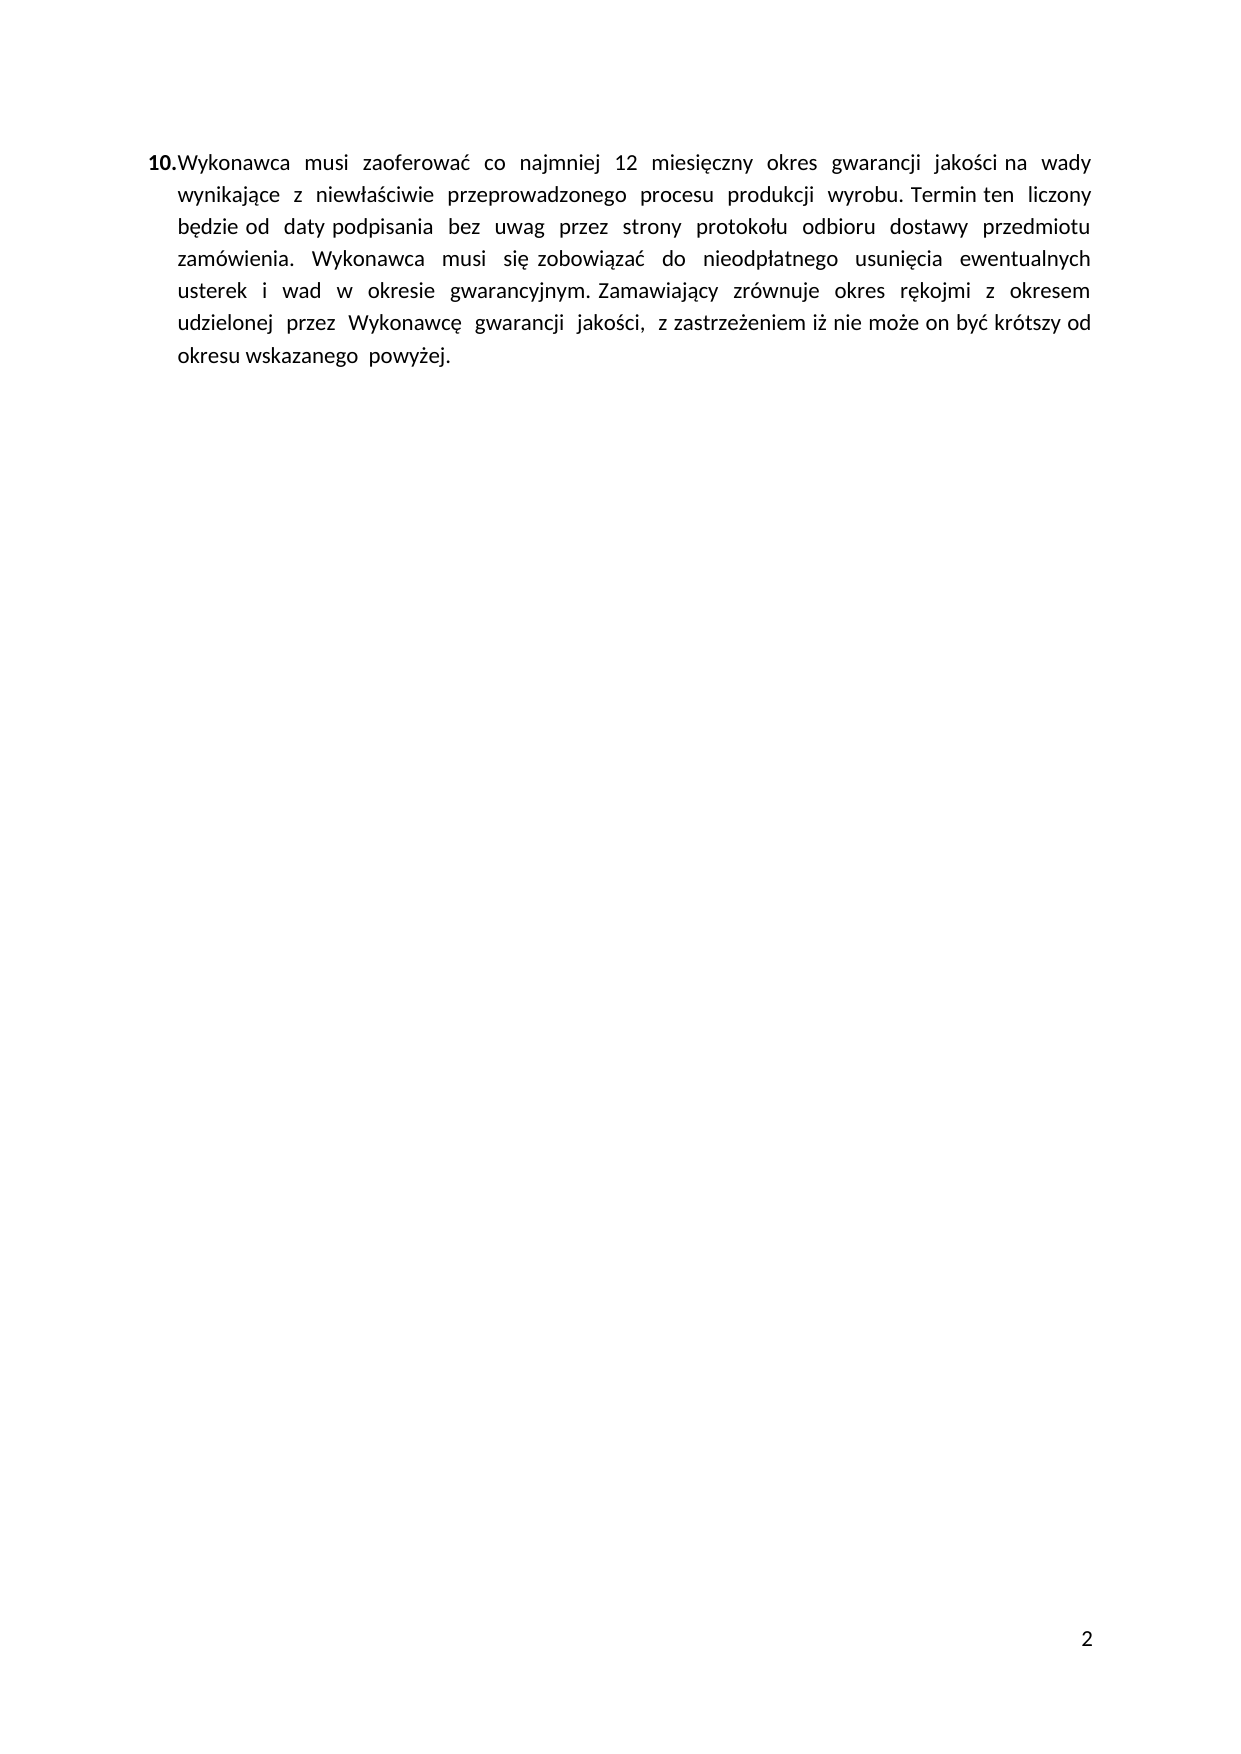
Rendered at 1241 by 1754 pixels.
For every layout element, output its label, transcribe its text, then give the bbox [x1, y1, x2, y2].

list Wykonawca musi zaoferować co najmniej 12 miesięczny okres gwarancji jakości na wady wynikające z niewłaściwie przeprowadzonego procesu produkcji wyrobu. Termin ten liczony będzie od daty podpisania bez uwag przez strony protokołu odbioru dostawy przedmiotu zamówienia. Wykonawca musi się zobowiązać do nieodpłatnego usunięcia ewentualnych usterek i wad w okresie gwarancyjnym. Zamawiający zrównuje okres rękojmi z okresem udzielonej przez Wykonawcę gwarancji jakości, z zastrzeżeniem iż nie może on być krótszy od okresu wskazanego powyżej. [148, 148, 1093, 369]
